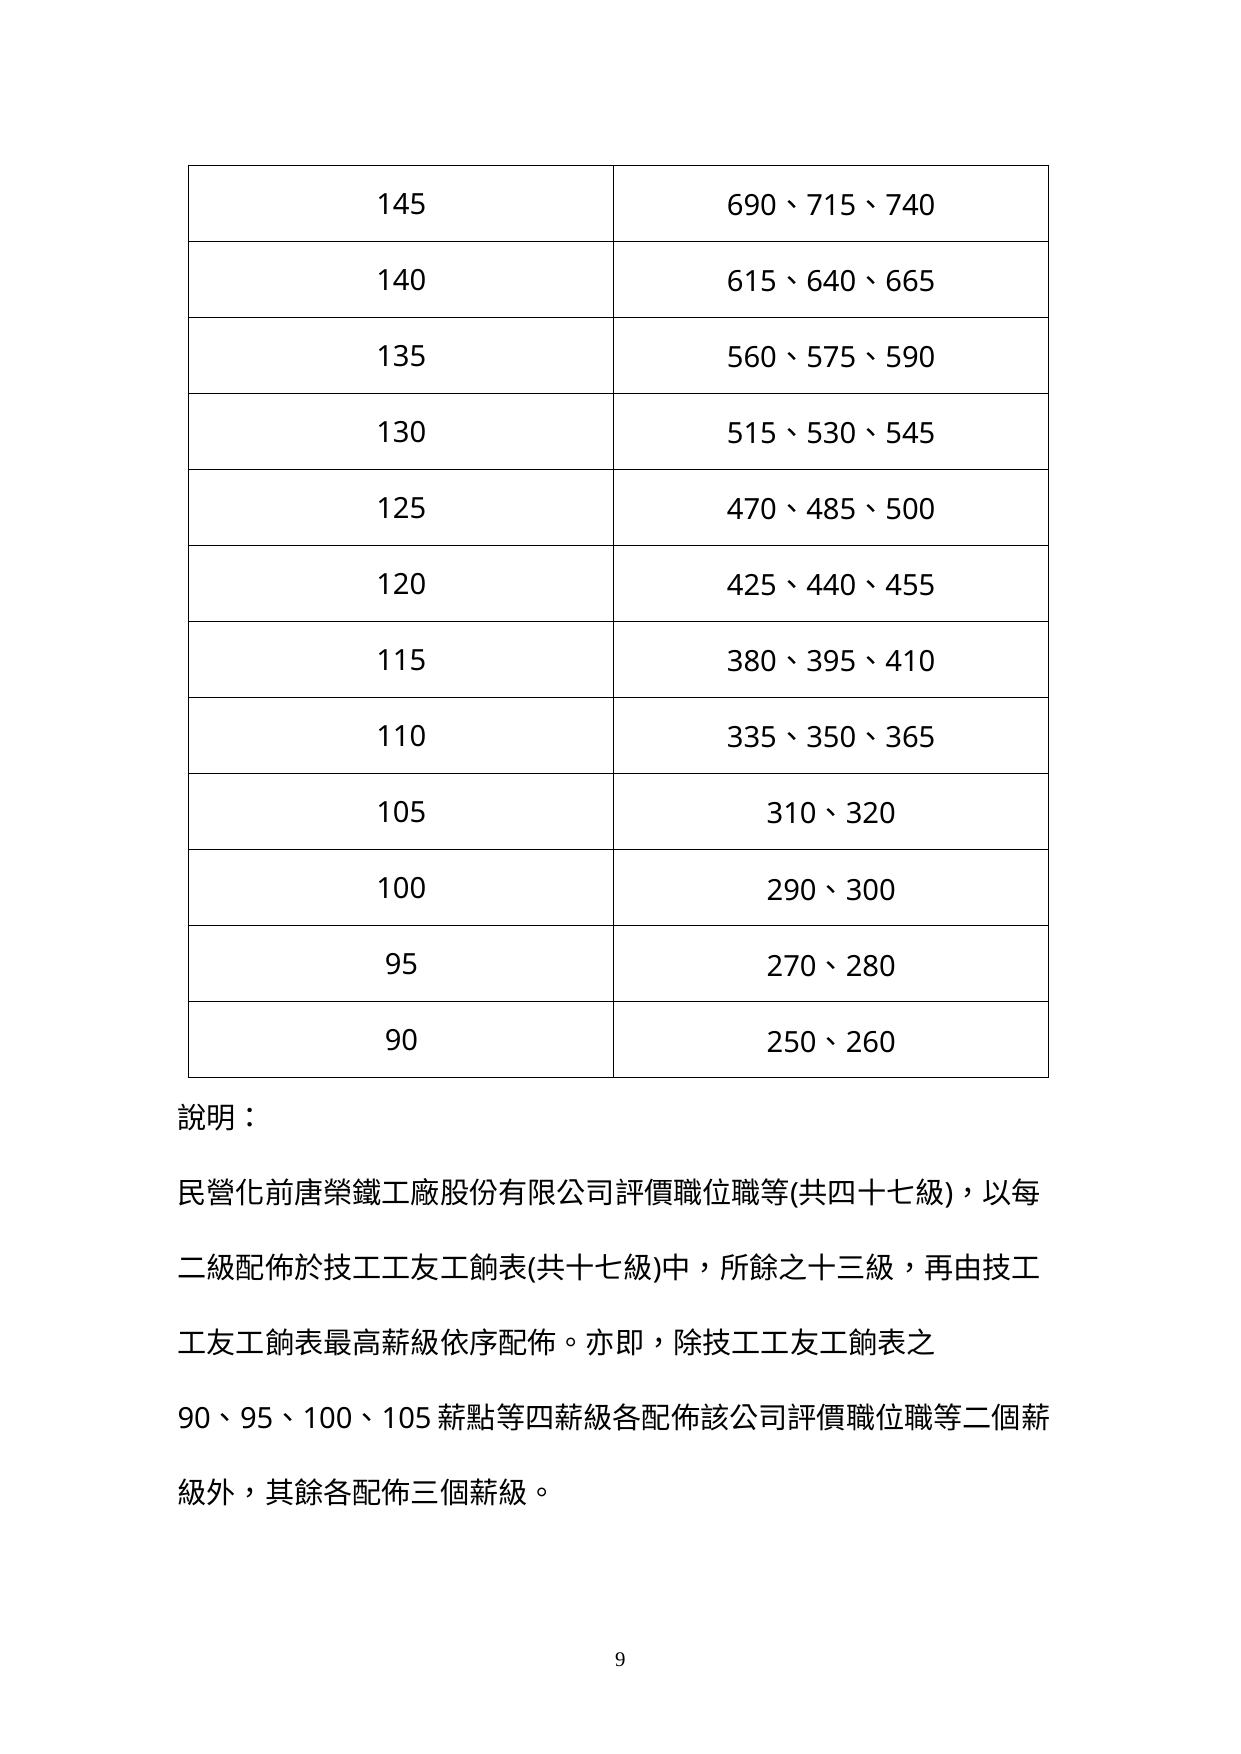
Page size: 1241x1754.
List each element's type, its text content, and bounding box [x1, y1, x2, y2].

table_cell 270、280 [614, 926, 1048, 1001]
table_cell 125 [189, 470, 613, 545]
table_cell 105 [189, 774, 613, 849]
table_cell 95 [189, 926, 613, 1001]
table_cell 90 [189, 1002, 613, 1077]
table_cell 425、440、455 [614, 546, 1048, 621]
table_cell 130 [189, 394, 613, 469]
table_cell 310、320 [614, 774, 1048, 849]
table_cell 290、300 [614, 850, 1048, 925]
table_cell 120 [189, 546, 613, 621]
table_cell 145 [189, 166, 613, 241]
table_cell 615、640、665 [614, 242, 1048, 317]
text 說明： [177, 1078, 1063, 1153]
table_cell 135 [189, 318, 613, 393]
table_cell 560、575、590 [614, 318, 1048, 393]
table_cell 515、530、545 [614, 394, 1048, 469]
table_cell 250、260 [614, 1002, 1048, 1077]
table_cell 100 [189, 850, 613, 925]
table_cell 690、715、740 [614, 166, 1048, 241]
table_cell 380、395、410 [614, 622, 1048, 697]
table_cell 140 [189, 242, 613, 317]
table_cell 335、350、365 [614, 698, 1048, 773]
text 民營化前唐榮鐵工廠股份有限公司評價職位職等(共四十七級)，以每二級配佈於技工工友工餉表(共十七級)中，所餘之十三級，再由技工工友工餉表最高薪級依序配佈。亦即，除技工工友工餉表之90、95、100、105薪點等四薪級各配佈該公司評價職位職等二個薪級外，其餘各配佈三個薪級。 [177, 1153, 1063, 1528]
table_cell 470、485、500 [614, 470, 1048, 545]
table_cell 110 [189, 698, 613, 773]
table_cell 115 [189, 622, 613, 697]
